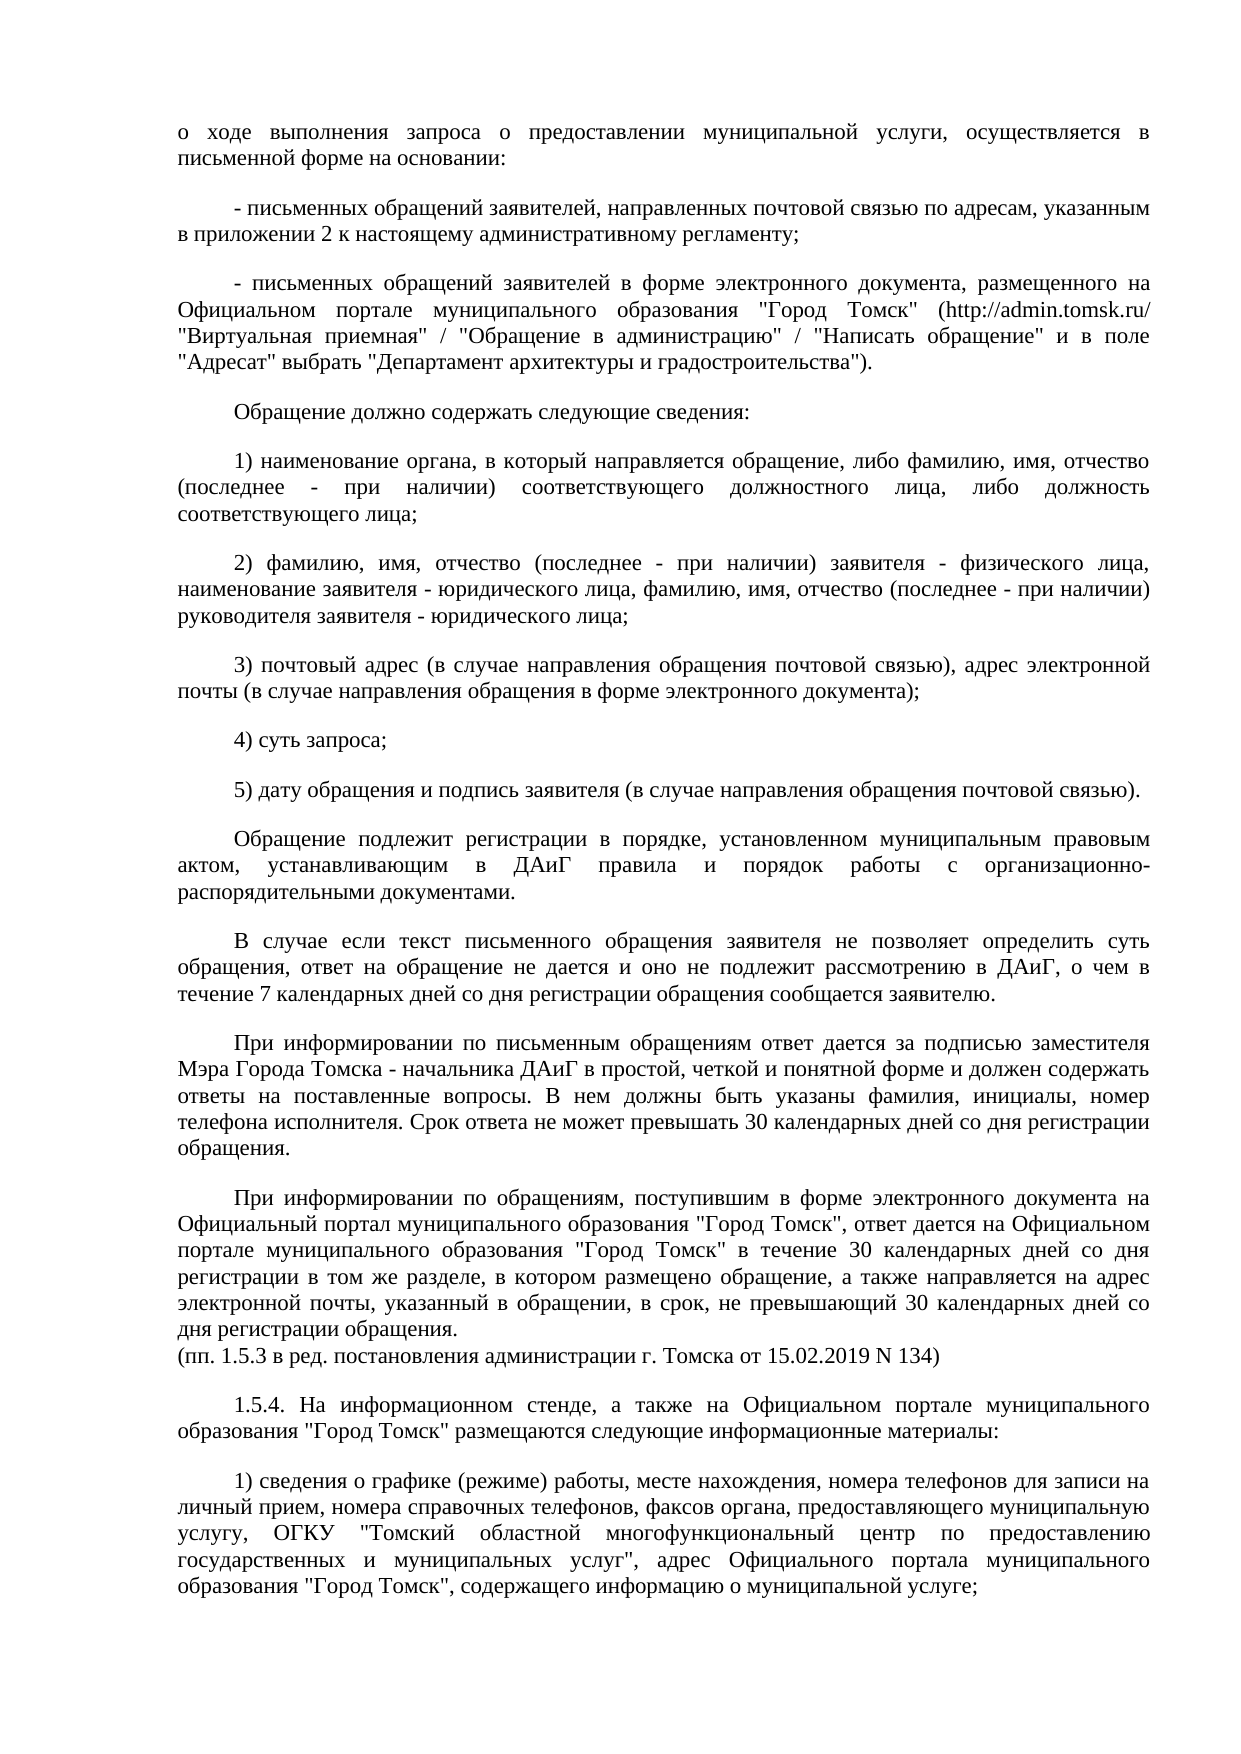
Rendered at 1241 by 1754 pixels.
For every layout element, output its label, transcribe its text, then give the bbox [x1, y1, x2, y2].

text Обращение должно содержать следующие сведения: [177, 398, 1152, 424]
text - письменных обращений заявителей в форме электронного документа, размещенного на Официальном портале муниципального образования "Город Томск" (http://admin.tomsk.ru/ "Виртуальная приемная" / "Обращение в администрацию" / "Написать обращение" и в поле "Адресат" выбрать "Департамент архитектуры и градостроительства"). [177, 269, 1152, 375]
text В случае если текст письменного обращения заявителя не позволяет определить суть обращения, ответ на обращение не дается и оно не подлежит рассмотрению в ДАиГ, о чем в течение 7 календарных дней со дня регистрации обращения сообщается заявителю. [177, 927, 1152, 1006]
text - письменных обращений заявителей, направленных почтовой связью по адресам, указанным в приложении 2 к настоящему административному регламенту; [177, 194, 1152, 246]
text 1) наименование органа, в который направляется обращение, либо фамилию, имя, отчество (последнее - при наличии) соответствующего должностного лица, либо должность соответствующего лица; [177, 447, 1152, 526]
text 1) сведения о графике (режиме) работы, месте нахождения, номера телефонов для записи на личный прием, номера справочных телефонов, факсов органа, предоставляющего муниципальную услугу, ОГКУ "Томский областной многофункциональный центр по предоставлению государственных и муниципальных услуг", адрес Официального портала муниципального образования "Город Томск", содержащего информацию о муниципальной услуге; [177, 1467, 1152, 1598]
text 3) почтовый адрес (в случае направления обращения почтовой связью), адрес электронной почты (в случае направления обращения в форме электронного документа); [177, 651, 1152, 704]
text При информировании по обращениям, поступившим в форме электронного документа на Официальный портал муниципального образования "Город Томск", ответ дается на Официальном портале муниципального образования "Город Томск" в течение 30 календарных дней со дня регистрации в том же разделе, в котором размещено обращение, а также направляется на адрес электронной почты, указанный в обращении, в срок, не превышающий 30 календарных дней со дня регистрации обращения. [177, 1184, 1152, 1342]
text Обращение подлежит регистрации в порядке, установленном муниципальным правовым актом, устанавливающим в ДАиГ правила и порядок работы с организационно-распорядительными документами. [177, 825, 1152, 904]
text (пп. 1.5.3 в ред. постановления администрации г. Томска от 15.02.2019 N 134) [177, 1342, 1152, 1368]
text 1.5.4. На информационном стенде, а также на Официальном портале муниципального образования "Город Томск" размещаются следующие информационные материалы: [177, 1391, 1152, 1444]
text При информировании по письменным обращениям ответ дается за подписью заместителя Мэра Города Томска - начальника ДАиГ в простой, четкой и понятной форме и должен содержать ответы на поставленные вопросы. В нем должны быть указаны фамилия, инициалы, номер телефона исполнителя. Срок ответа не может превышать 30 календарных дней со дня регистрации обращения. [177, 1029, 1152, 1161]
text 5) дату обращения и подпись заявителя (в случае направления обращения почтовой связью). [177, 776, 1152, 802]
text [177, 118, 1152, 171]
text 4) суть запроса; [177, 727, 1152, 753]
text 2) фамилию, имя, отчество (последнее - при наличии) заявителя - физического лица, наименование заявителя - юридического лица, фамилию, имя, отчество (последнее - при наличии) руководителя заявителя - юридического лица; [177, 549, 1152, 628]
